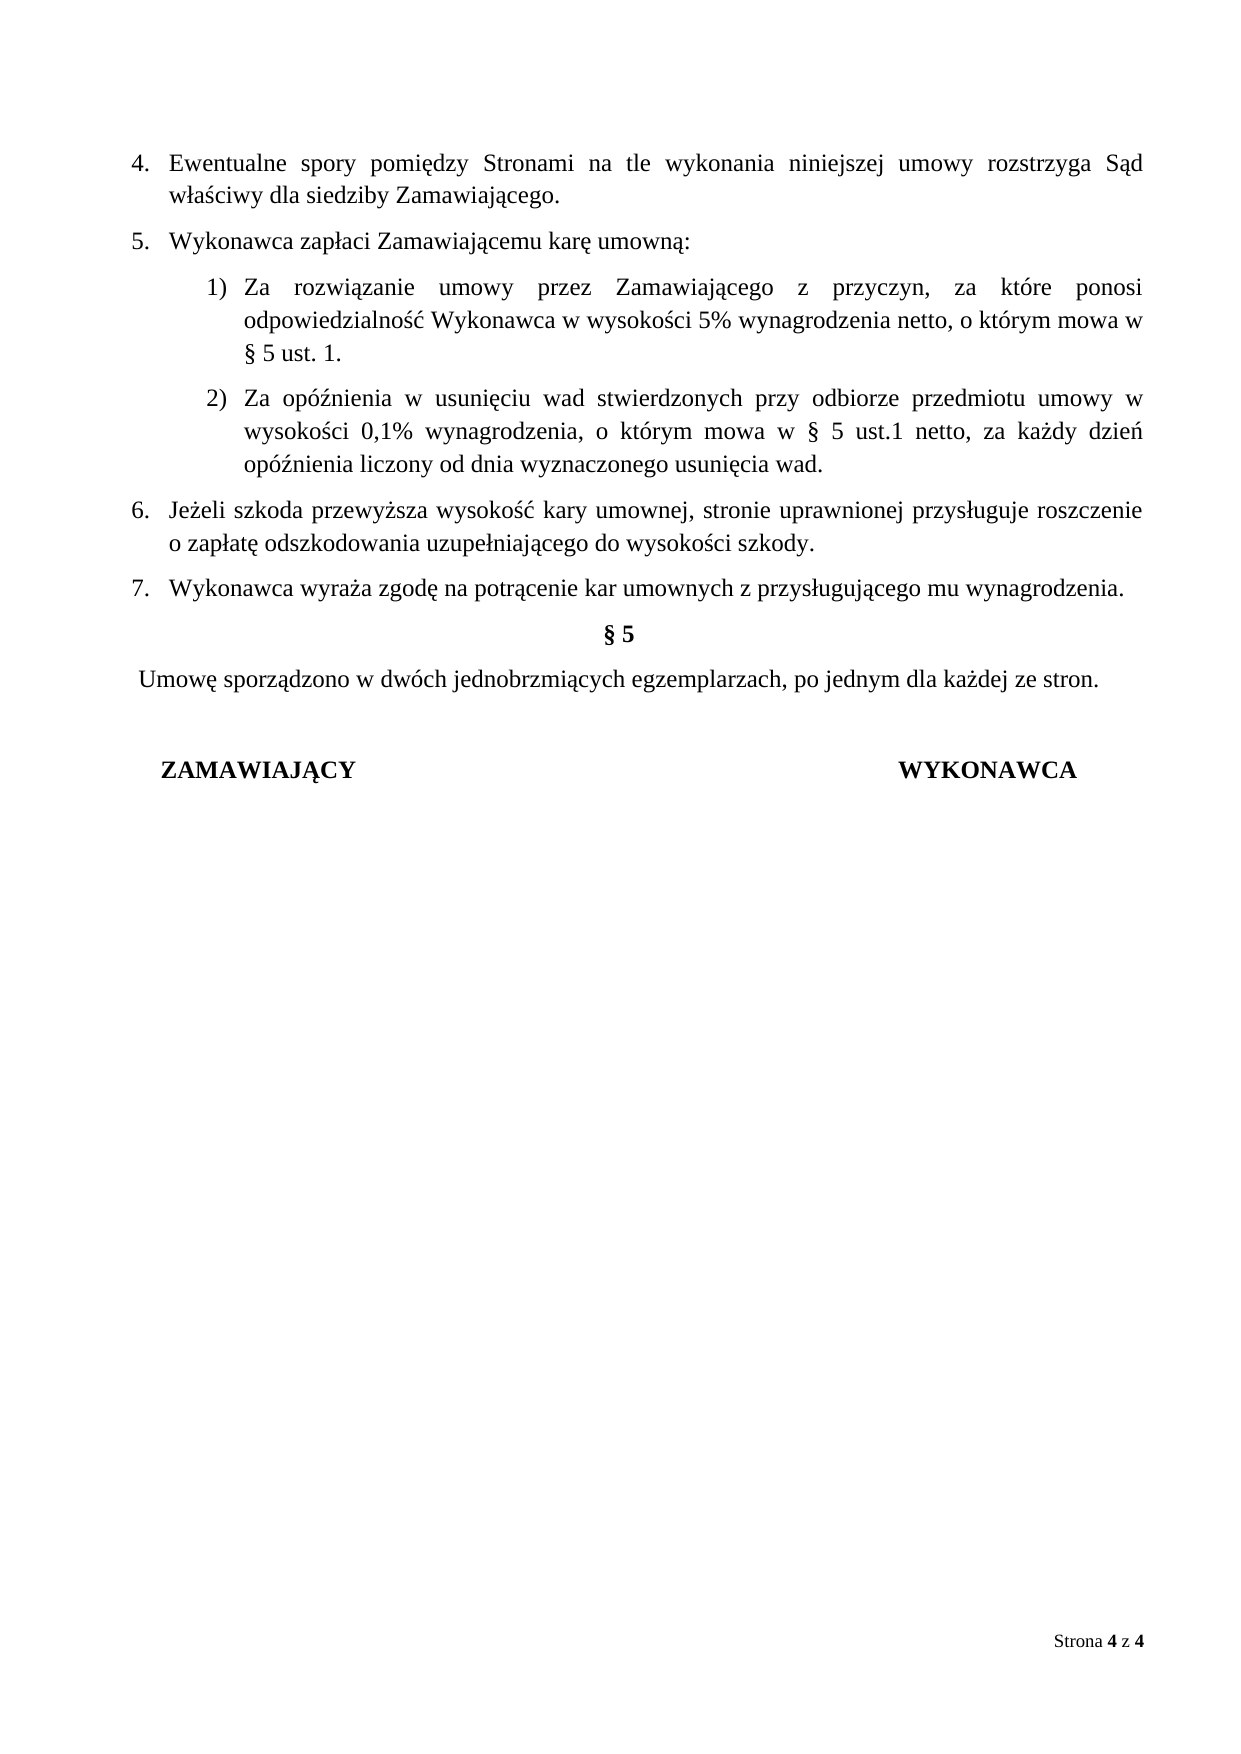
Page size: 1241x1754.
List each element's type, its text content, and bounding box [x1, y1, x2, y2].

list Za rozwiązanie umowy przez Zamawiającego z przyczyn, za które ponosi odpowiedzialność Wykonawca w wysokości 5% wynagrodzenia netto, o którym mowa w § 5 ust. 1. [206, 272, 1144, 366]
text ZAMAWIAJĄCY WYKONAWCA [94, 755, 1144, 784]
list Ewentualne spory pomiędzy Stronami na tle wykonania niniejszej umowy rozstrzyga Sąd właściwy dla siedziby Zamawiającego. [131, 148, 1144, 209]
list Wykonawca zapłaci Zamawiającemu karę umowną: [131, 226, 1144, 255]
list Jeżeli szkoda przewyższa wysokość kary umownej, stronie uprawnionej przysługuje roszczenie o zapłatę odszkodowania uzupełniającego do wysokości szkody. [131, 495, 1144, 557]
list Za opóźnienia w usunięciu wad stwierdzonych przy odbiorze przedmiotu umowy w wysokości 0,1% wynagrodzenia, o którym mowa w § 5 ust.1 netto, za każdy dzień opóźnienia liczony od dnia wyznaczonego usunięcia wad. [206, 383, 1144, 478]
text Umowę sporządzono w dwóch jednobrzmiących egzemplarzach, po jednym dla każdej ze stron. [94, 664, 1144, 693]
text § 5 [94, 619, 1144, 648]
list Wykonawca wyraża zgodę na potrącenie kar umownych z przysługującego mu wynagrodzenia. [131, 573, 1144, 602]
